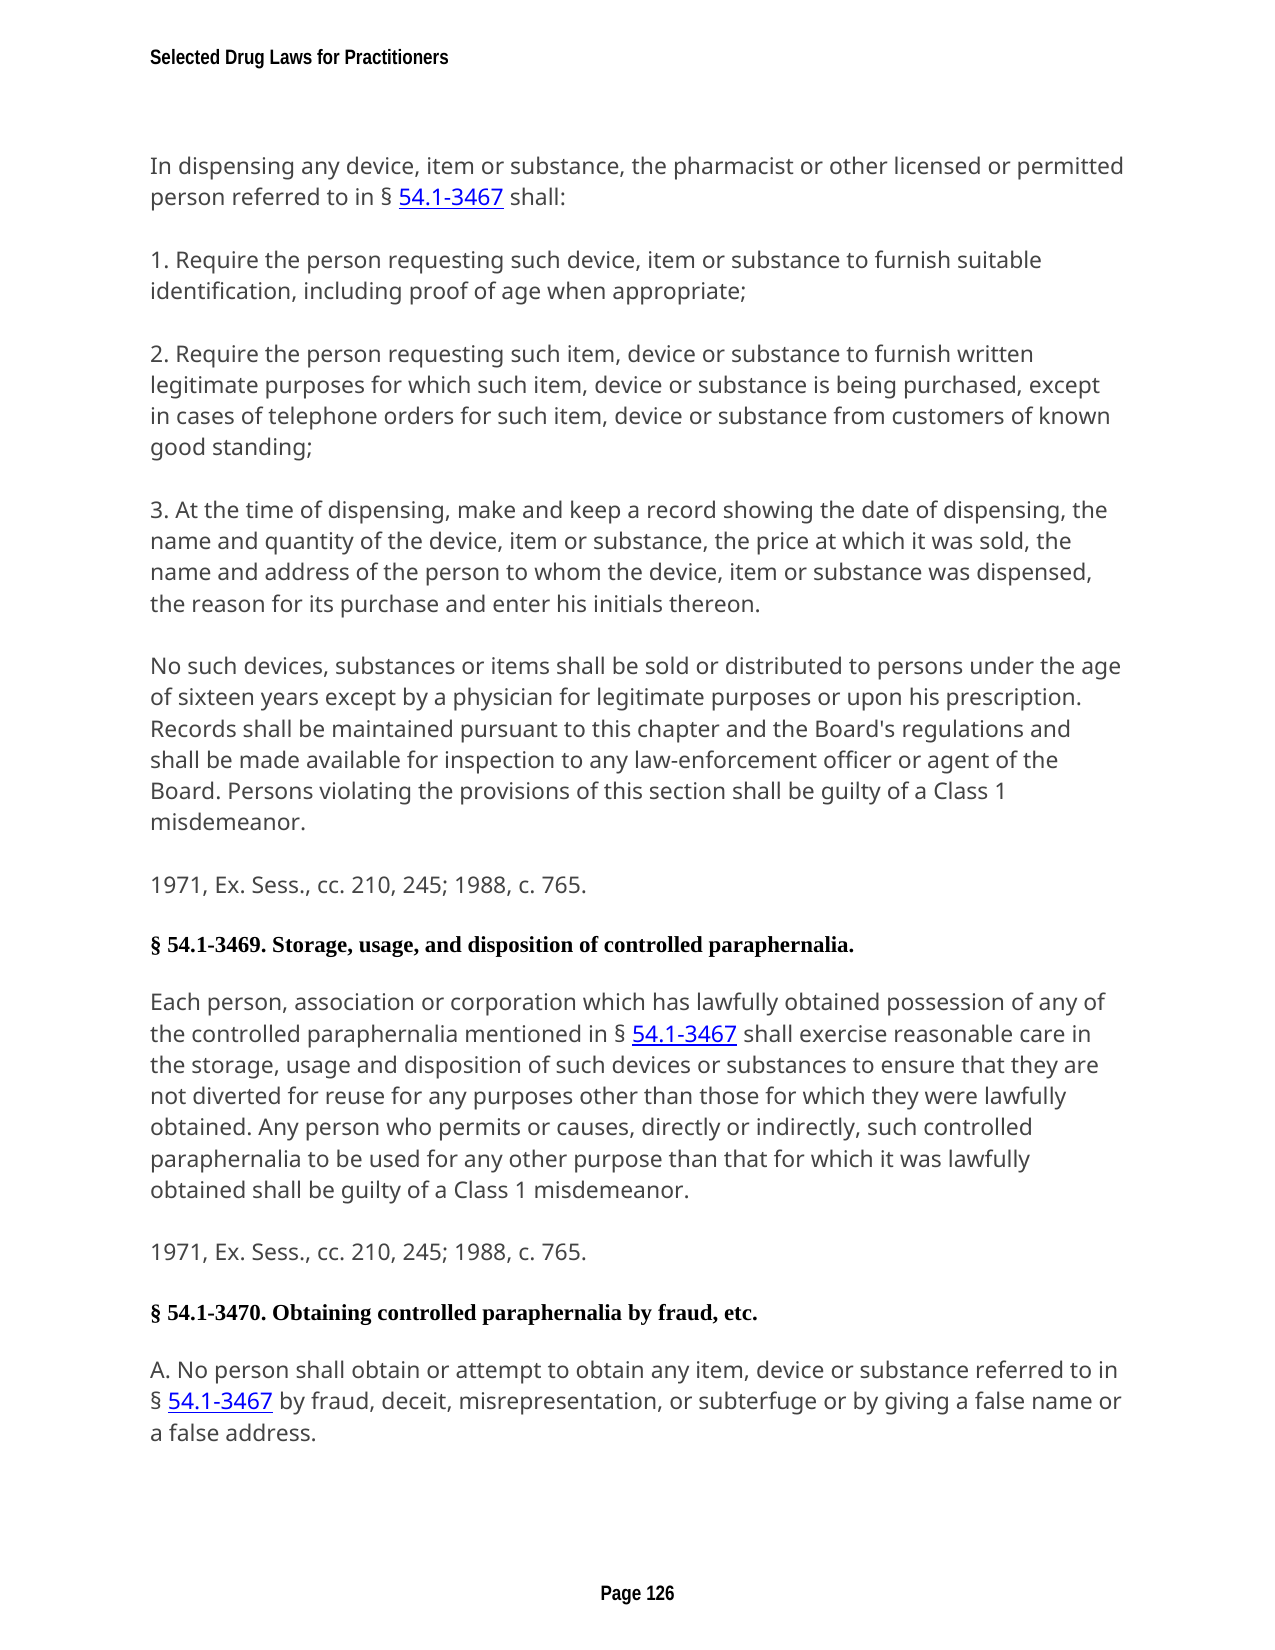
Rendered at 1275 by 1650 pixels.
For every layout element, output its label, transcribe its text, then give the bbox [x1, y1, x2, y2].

text 2. Require the person requesting such item, device or substance to furnish written legitimate purposes for which such item, device or substance is being purchased, except in cases of telephone orders for such item, device or substance from customers of known good standing; [150, 337, 1125, 462]
text A. No person shall obtain or attempt to obtain any item, device or substance referred to in § 54.1-3467 by fraud, deceit, misrepresentation, or subterfuge or by giving a false name or a false address. [150, 1354, 1125, 1448]
subtitle § 54.1-3470. Obtaining controlled paraphernalia by fraud, etc. [150, 1299, 1125, 1325]
text 1971, Ex. Sess., cc. 210, 245; 1988, c. 765. [150, 869, 1125, 900]
text In dispensing any device, item or substance, the pharmacist or other licensed or permitted person referred to in § 54.1-3467 shall: [150, 150, 1125, 212]
text 1. Require the person requesting such device, item or substance to furnish suitable identification, including proof of age when appropriate; [150, 244, 1125, 306]
text No such devices, substances or items shall be sold or distributed to persons under the age of sixteen years except by a physician for legitimate purposes or upon his prescription. Records shall be maintained pursuant to this chapter and the Board's regulations and shall be made available for inspection to any law-enforcement officer or agent of the Board. Persons violating the provisions of this section shall be guilty of a Class 1 misdemeanor. [150, 650, 1125, 837]
text 3. At the time of dispensing, make and keep a record showing the date of dispensing, the name and quantity of the device, item or substance, the price at which it was sold, the name and address of the person to whom the device, item or substance was dispensed, the reason for its purchase and enter his initials thereon. [150, 494, 1125, 619]
text 1971, Ex. Sess., cc. 210, 245; 1988, c. 765. [150, 1236, 1125, 1268]
text Each person, association or corporation which has lawfully obtained possession of any of the controlled paraphernalia mentioned in § 54.1-3467 shall exercise reasonable care in the storage, usage and disposition of such devices or substances to ensure that they are not diverted for reuse for any purposes other than those for which they were lawfully obtained. Any person who permits or causes, directly or indirectly, such controlled paraphernalia to be used for any other purpose than that for which it was lawfully obtained shall be guilty of a Class 1 misdemeanor. [150, 986, 1125, 1205]
subtitle § 54.1-3469. Storage, usage, and disposition of controlled paraphernalia. [150, 931, 1125, 958]
